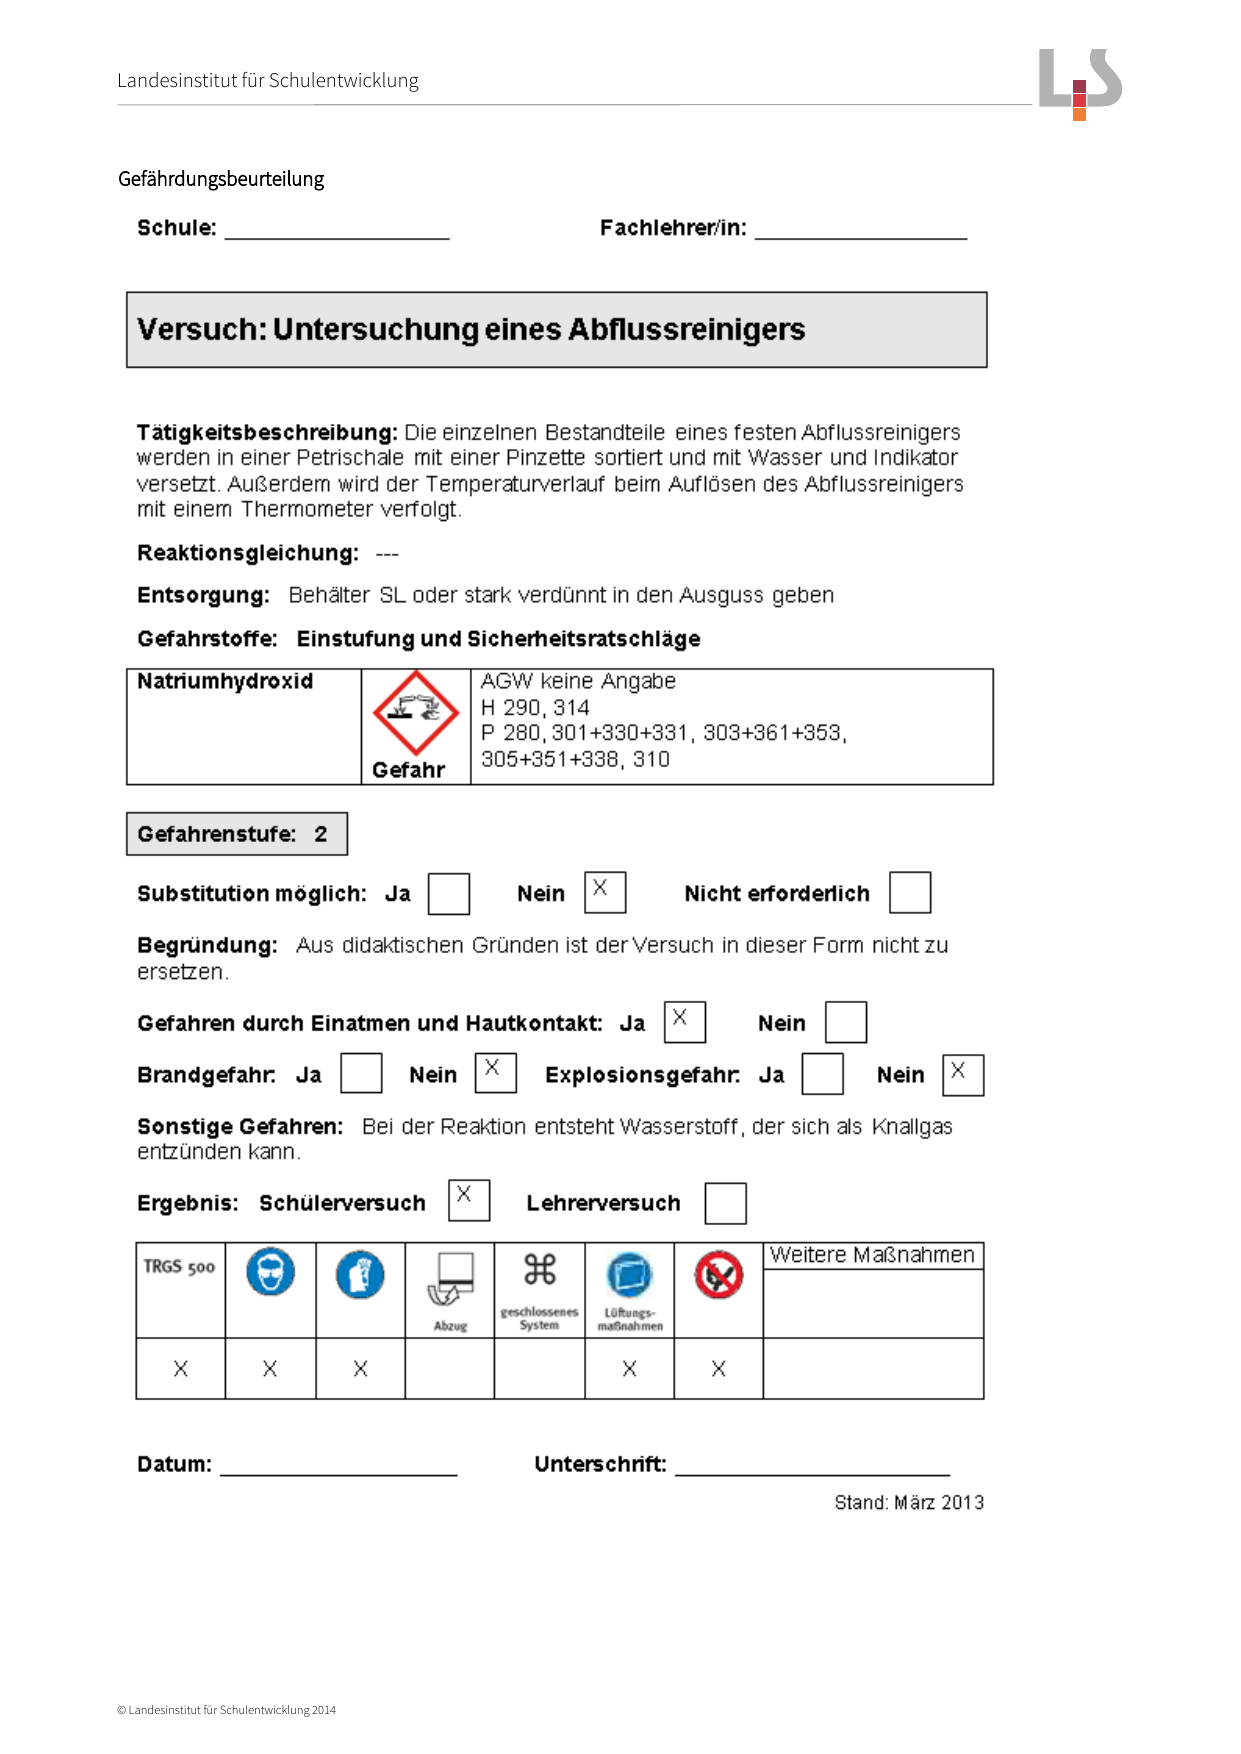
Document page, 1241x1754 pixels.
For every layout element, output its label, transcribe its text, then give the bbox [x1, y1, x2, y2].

text Gefährdungsbeurteilung [118, 165, 886, 190]
picture [117, 212, 995, 1517]
